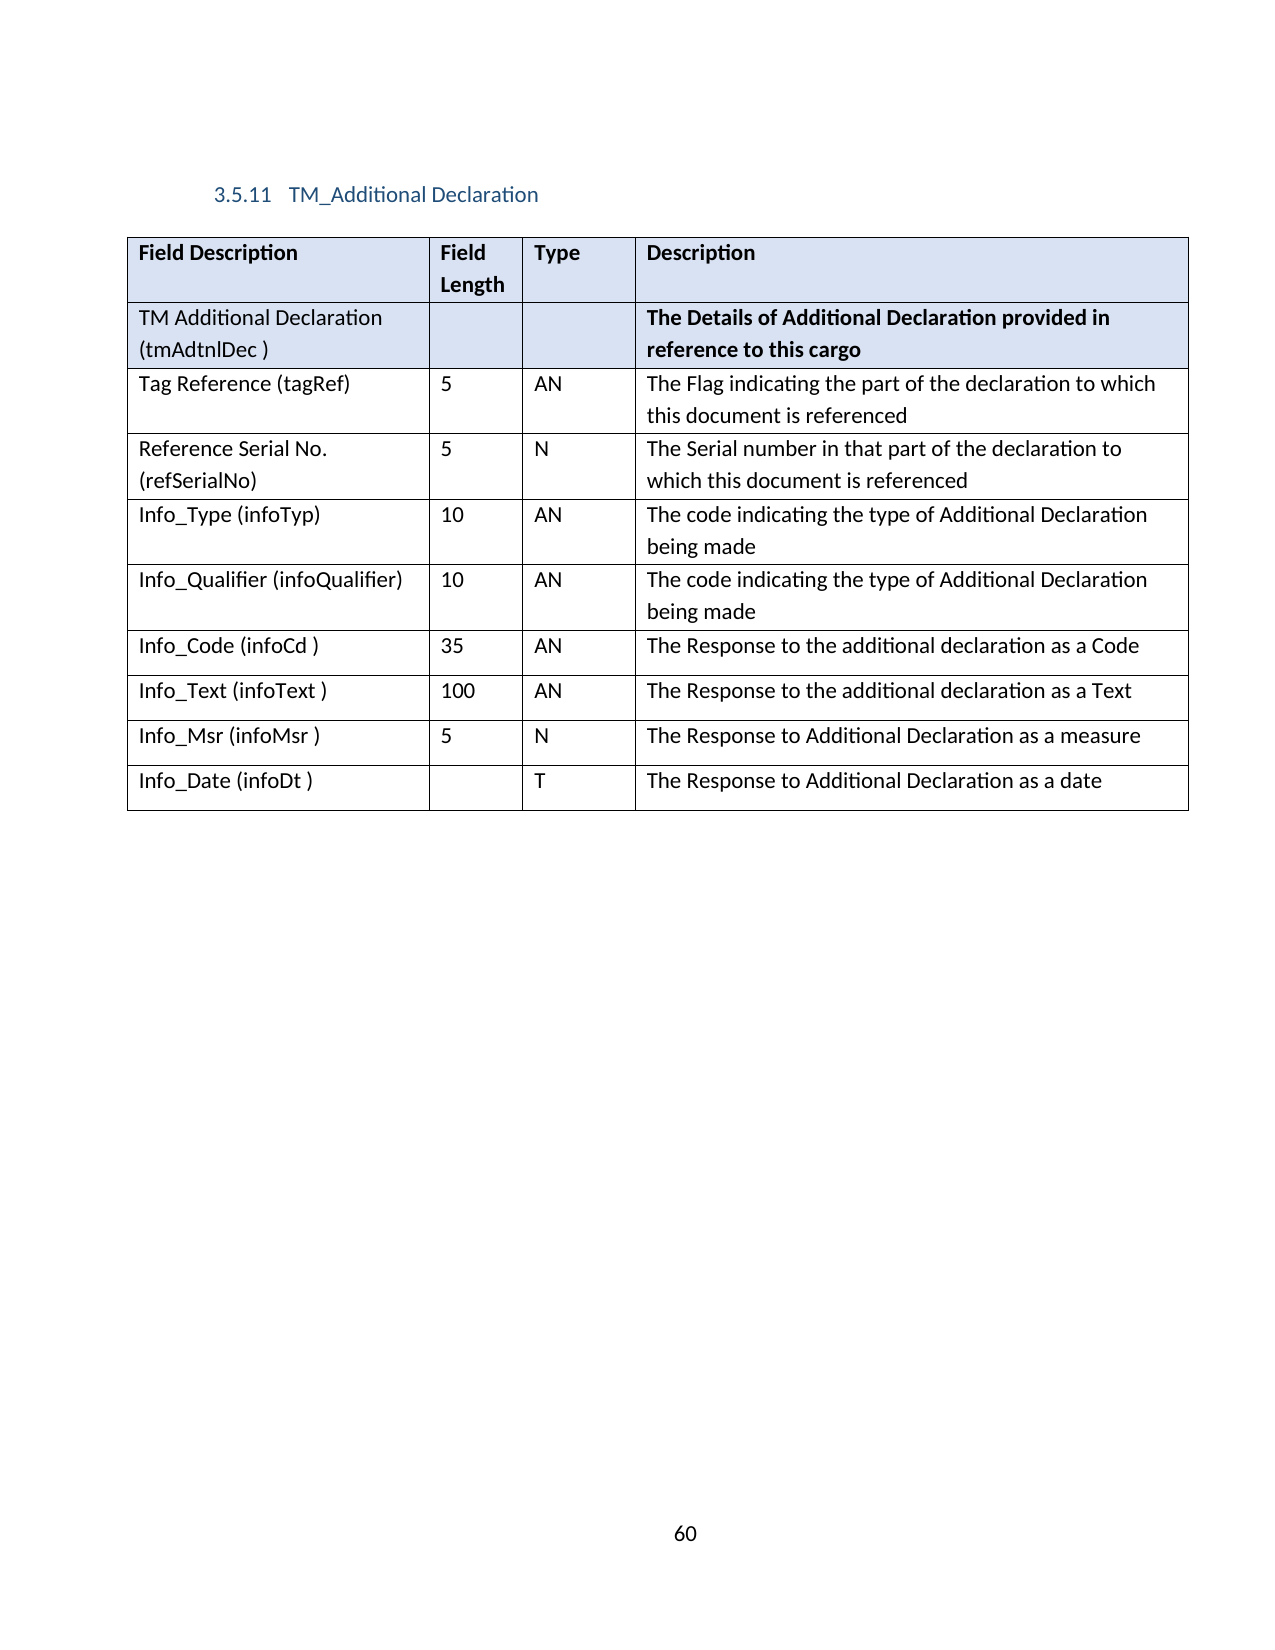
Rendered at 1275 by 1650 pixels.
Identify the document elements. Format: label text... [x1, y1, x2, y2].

table_cell [430, 766, 522, 810]
table_cell 5 [430, 721, 522, 765]
table_cell The Flag indicating the part of the declaration to which this document is referenced [636, 369, 1188, 433]
table_cell [523, 303, 635, 368]
table_cell Info_Code (infoCd ) [128, 631, 429, 675]
table_cell 5 [430, 434, 522, 499]
table_cell 35 [430, 631, 522, 675]
table_cell The Response to Additional Declaration as a date [636, 766, 1188, 810]
table_cell 100 [430, 676, 522, 720]
table_cell Info_Date (infoDt ) [128, 766, 429, 810]
table_cell The Response to Additional Declaration as a measure [636, 721, 1188, 765]
table_cell Info_Text (infoText ) [128, 676, 429, 720]
table_cell Info_Msr (infoMsr ) [128, 721, 429, 765]
table_header Type [523, 238, 635, 302]
table_cell T [523, 766, 635, 810]
table_cell 10 [430, 565, 522, 630]
table_header Field Length [430, 238, 522, 302]
table_cell N [523, 434, 635, 499]
table_cell The Details of Additional Declaration provided in reference to this cargo [636, 303, 1188, 368]
table_cell The Response to the additional declaration as a Code [636, 631, 1188, 675]
table_cell AN [523, 676, 635, 720]
subtitle TM_Additional Declaration [213, 180, 1143, 208]
table_cell Tag Reference (tagRef) [128, 369, 429, 433]
table_cell 10 [430, 500, 522, 564]
table_cell [430, 303, 522, 368]
table_cell Info_Qualifier (infoQualifier) [128, 565, 429, 630]
table_cell 5 [430, 369, 522, 433]
table_cell The code indicating the type of Additional Declaration being made [636, 565, 1188, 630]
table_cell TM Additional Declaration (tmAdtnlDec ) [128, 303, 429, 368]
table_cell AN [523, 631, 635, 675]
table_cell AN [523, 500, 635, 564]
table_cell N [523, 721, 635, 765]
table_cell AN [523, 565, 635, 630]
table_cell The Serial number in that part of the declaration to which this document is referenced [636, 434, 1188, 499]
table_cell Reference Serial No. (refSerialNo) [128, 434, 429, 499]
table_header Field Description [128, 238, 429, 302]
table_cell The Response to the additional declaration as a Text [636, 676, 1188, 720]
table_cell Info_Type (infoTyp) [128, 500, 429, 564]
table_header Description [636, 238, 1188, 302]
table_cell The code indicating the type of Additional Declaration being made [636, 500, 1188, 564]
table_cell AN [523, 369, 635, 433]
